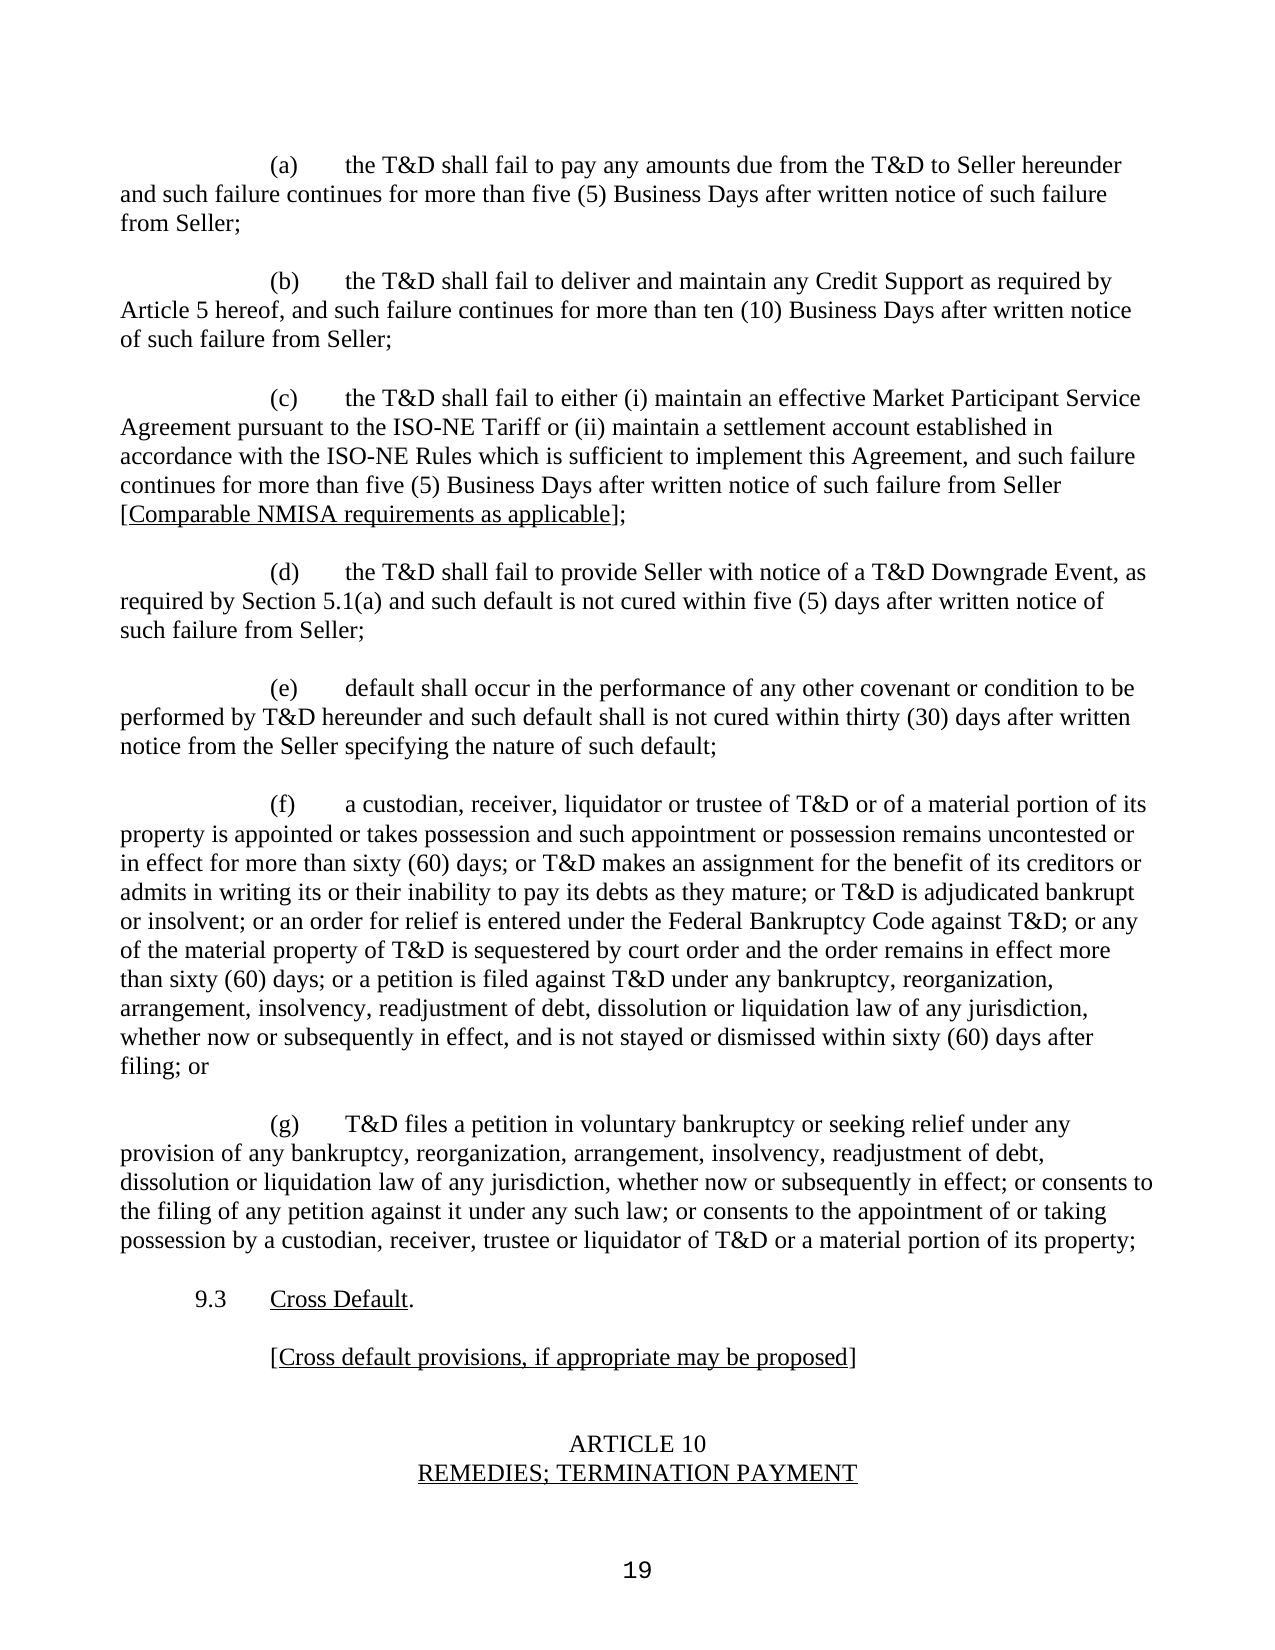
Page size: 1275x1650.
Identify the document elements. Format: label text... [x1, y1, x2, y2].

text (f) a custodian, receiver, liquidator or trustee of T&D or of a material portion of its property is appointed or takes possession and such appointment or possession remains uncontested or in effect for more than sixty (60) days; or T&D makes an assignment for the benefit of its creditors or admits in writing its or their inability to pay its debts as they mature; or T&D is adjudicated bankrupt or insolvent; or an order for relief is entered under the Federal Bankruptcy Code against T&D; or any of the material property of T&D is sequestered by court order and the order remains in effect more than sixty (60) days; or a petition is filed against T&D under any bankruptcy, reorganization, arrangement, insolvency, readjustment of debt, dissolution or liquidation law of any jurisdiction, whether now or subsequently in effect, and is not stayed or dismissed within sixty (60) days after filing; or [120, 789, 1155, 1080]
text (g) T&D files a petition in voluntary bankruptcy or seeking relief under any provision of any bankruptcy, reorganization, arrangement, insolvency, readjustment of debt, dissolution or liquidation law of any jurisdiction, whether now or subsequently in effect; or consents to the filing of any petition against it under any such law; or consents to the appointment of or taking possession by a custodian, receiver, trustee or liquidator of T&D or a material portion of its property; [120, 1109, 1155, 1254]
text ARTICLE 10 [120, 1429, 1155, 1458]
text [Comparable NMISA requirements as applicable]; [120, 499, 1155, 528]
text (a) the T&D shall fail to pay any amounts due from the T&D to Seller hereunder and such failure continues for more than five (5) Business Days after written notice of such failure from Seller; [120, 150, 1155, 237]
text (c) the T&D shall fail to either (i) maintain an effective Market Participant Service Agreement pursuant to the ISO-NE Tariff or (ii) maintain a settlement account established in accordance with the ISO-NE Rules which is sufficient to implement this Agreement, and such failure continues for more than five (5) Business Days after written notice of such failure from Seller [120, 382, 1155, 499]
text (b) the T&D shall fail to deliver and maintain any Credit Support as required by Article 5 hereof, and such failure continues for more than ten (10) Business Days after written notice of such failure from Seller; [120, 266, 1155, 353]
text (d) the T&D shall fail to provide Seller with notice of a T&D Downgrade Event, as required by Section 5.1(a) and such default is not cured within five (5) days after written notice of such failure from Seller; [120, 557, 1155, 644]
text 9.3 Cross Default. [120, 1283, 1155, 1312]
text REMEDIES; TERMINATION PAYMENT [120, 1458, 1155, 1487]
text (e) default shall occur in the performance of any other covenant or condition to be performed by T&D hereunder and such default shall is not cured within thirty (30) days after written notice from the Seller specifying the nature of such default; [120, 673, 1155, 760]
text [Cross default provisions, if appropriate may be proposed] [120, 1342, 1155, 1371]
